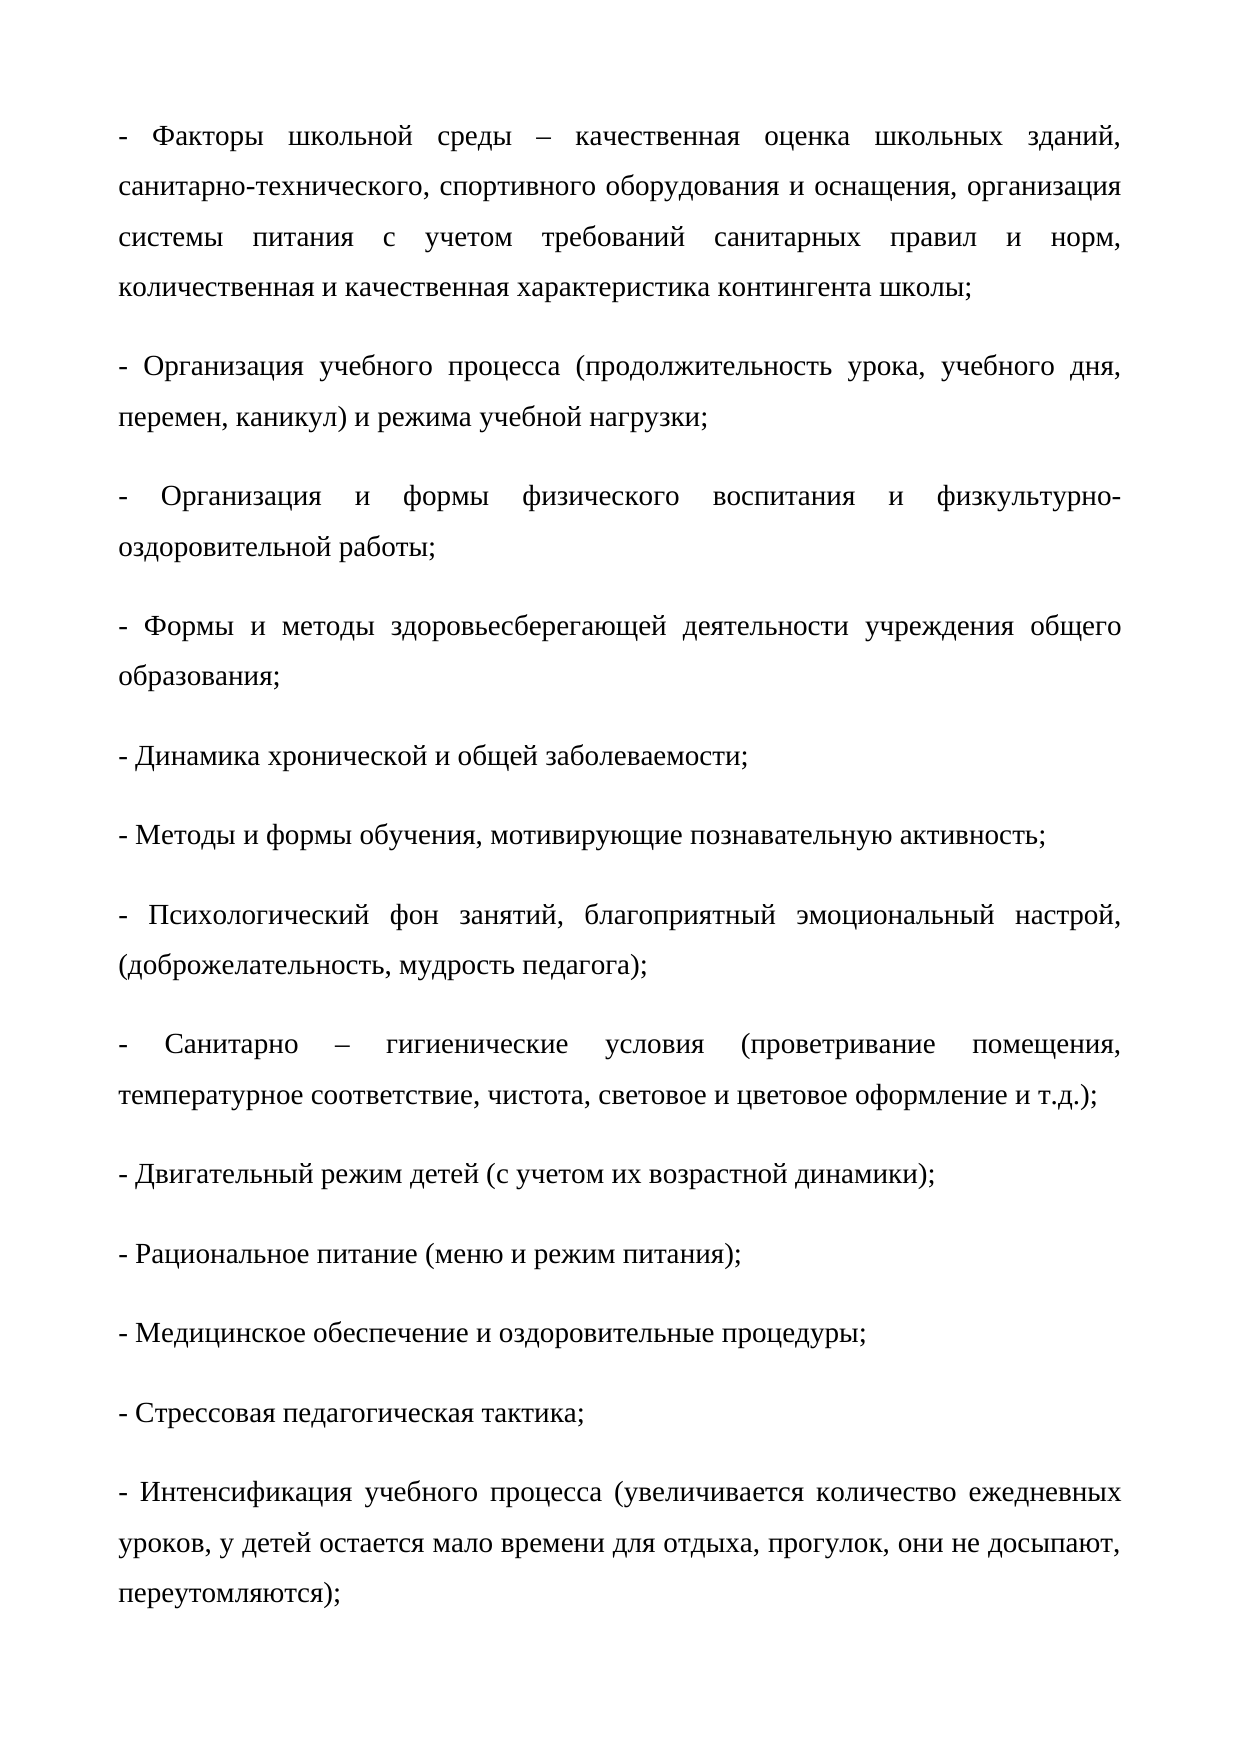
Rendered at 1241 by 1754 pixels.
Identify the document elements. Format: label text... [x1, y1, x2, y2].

text - Двигательный режим детей (с учетом их возрастной динамики); [118, 1156, 1122, 1190]
text - Психологический фон занятий, благоприятный эмоциональный настрой, (доброжелательность, мудрость педагога); [118, 897, 1122, 981]
text - Санитарно – гигиенические условия (проветривание помещения, температурное соответствие, чистота, световое и цветовое оформление и т.д.); [118, 1027, 1122, 1111]
text - Рациональное питание (меню и режим питания); [118, 1236, 1122, 1269]
text - Организация учебного процесса (продолжительность урока, учебного дня, перемен, каникул) и режима учебной нагрузки; [118, 348, 1122, 432]
text - Динамика хронической и общей заболеваемости; [118, 738, 1122, 771]
text - Факторы школьной среды – качественная оценка школьных зданий, санитарно-технического, спортивного оборудования и оснащения, организация системы питания с учетом требований санитарных правил и норм, количественная и качественная характеристика контингента школы; [118, 118, 1122, 303]
text - Формы и методы здоровьесберегающей деятельности учреждения общего образования; [118, 608, 1122, 692]
text - Стрессовая педагогическая тактика; [118, 1395, 1122, 1428]
text - Методы и формы обучения, мотивирующие познавательную активность; [118, 817, 1122, 851]
text - Организация и формы физического воспитания и физкультурно-оздоровительной работы; [118, 478, 1122, 562]
text - Интенсификация учебного процесса (увеличивается количество ежедневных уроков, у детей остается мало времени для отдыха, прогулок, они не досыпают, переутомляются); [118, 1474, 1122, 1608]
text - Медицинское обеспечение и оздоровительные процедуры; [118, 1315, 1122, 1349]
